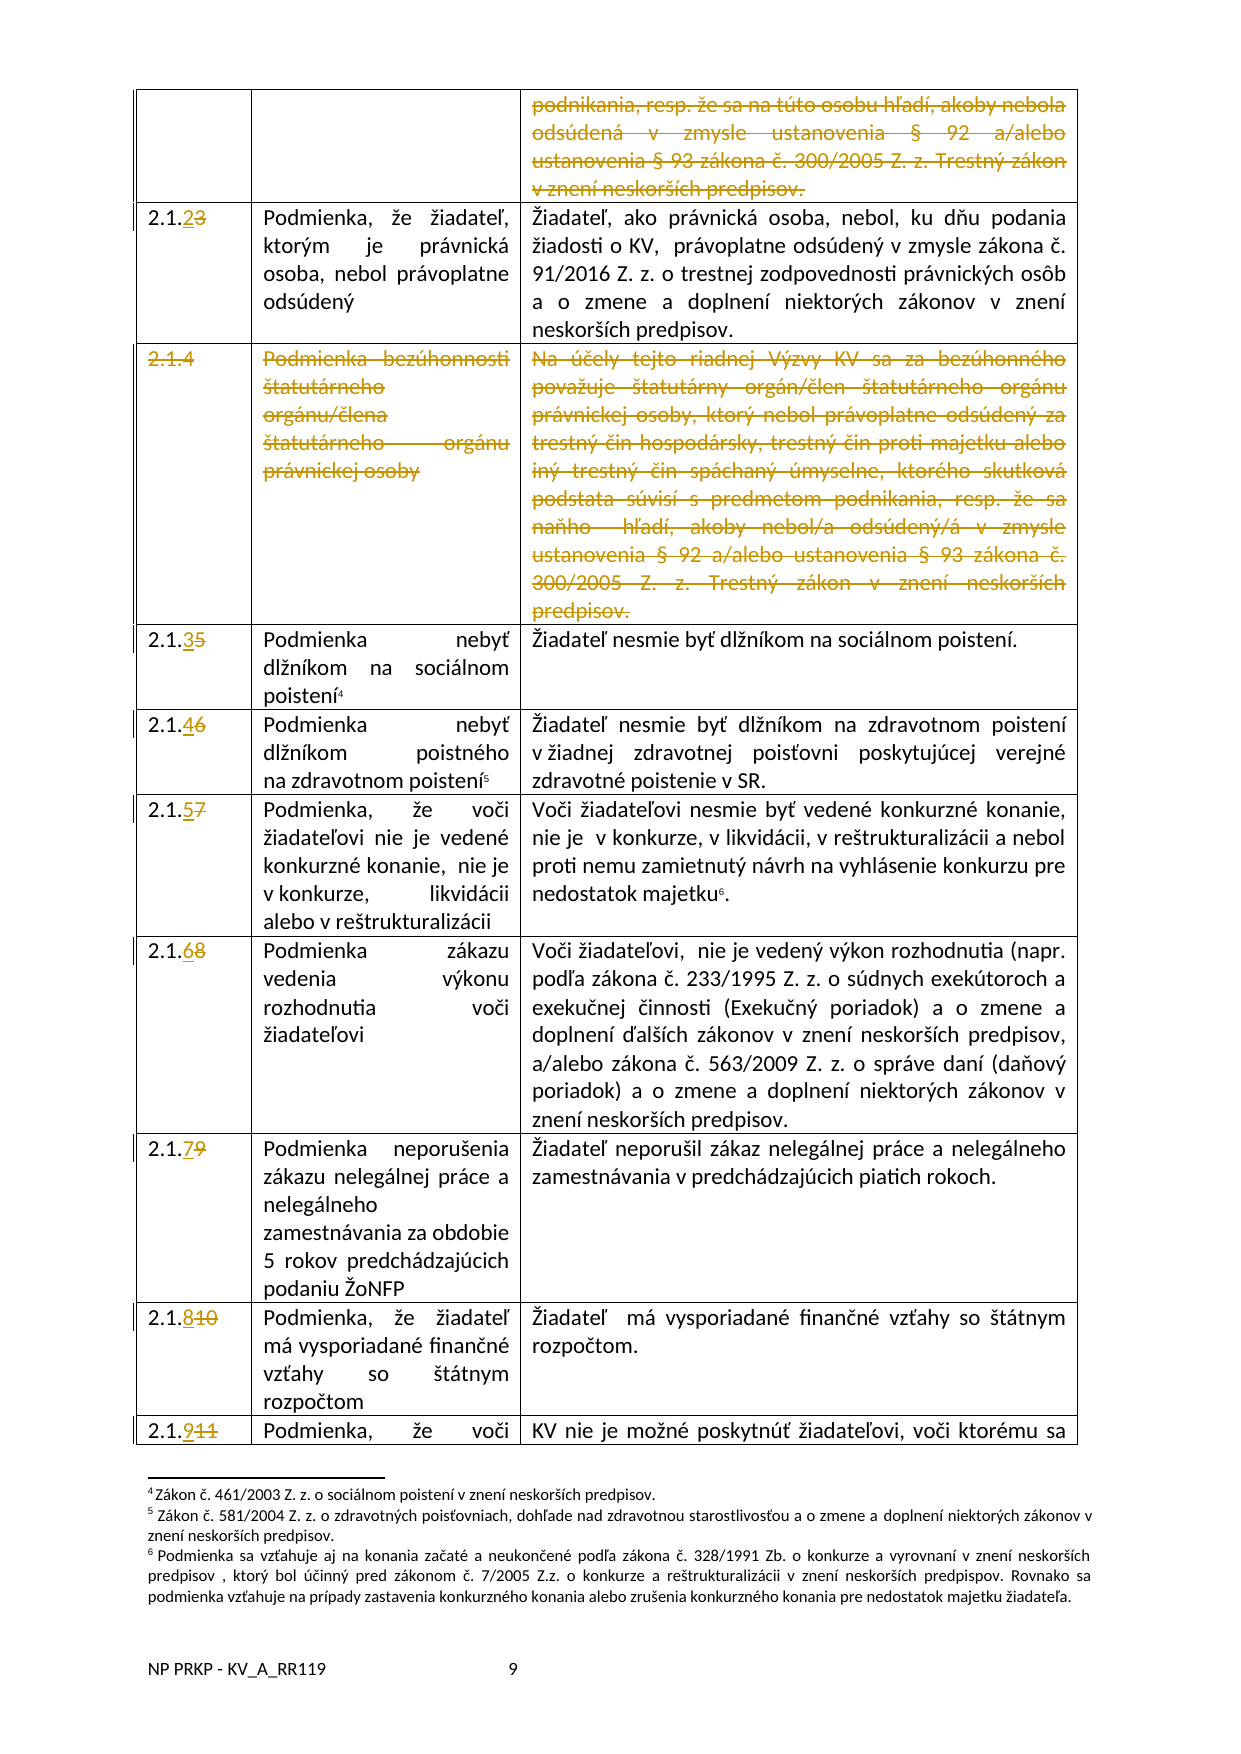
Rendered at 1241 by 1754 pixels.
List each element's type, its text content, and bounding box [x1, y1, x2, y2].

table_cell 2.1. [137, 710, 251, 794]
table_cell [252, 1416, 520, 1444]
table_cell 2.1. [137, 795, 251, 936]
table_cell 2.1. [137, 1416, 251, 1444]
table_cell Podmienka zákazu vedenia výkonu rozhodnutia voči žiadateľovi [252, 937, 520, 1133]
table_cell 2.1. [137, 625, 251, 709]
table_cell Podmienka, že žiadateľ má vysporiadané finančné vzťahy so štátnym rozpočtom [252, 1303, 520, 1415]
table_cell Žiadateľ má vysporiadané finančné vzťahy so štátnym rozpočtom. [521, 1303, 1077, 1415]
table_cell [521, 1416, 1077, 1444]
table_cell [252, 344, 520, 624]
table_cell [521, 90, 1077, 202]
table_cell Podmienka, že voči žiadateľovi nie je vedené konkurzné konanie, nie je v konkurze, likvidácii alebo v reštrukturalizácii [252, 795, 520, 936]
table_cell Podmienka neporušenia zákazu nelegálnej práce a nelegálneho zamestnávania za obdobie 5 rokov predchádzajúcich podaniu ŽoNFP [252, 1134, 520, 1302]
table_cell Voči žiadateľovi, nie je vedený výkon rozhodnutia (napr. podľa zákona č. 233/1995 Z. z. o súdnych exekútoroch a exekučnej činnosti (Exekučný poriadok) a o zmene a doplnení ďalších zákonov v znení neskorších predpisov, a/alebo zákona č. 563/2009 Z. z. o správe daní (daňový poriadok) a o zmene a doplnení niektorých zákonov v znení neskorších predpisov. [521, 937, 1077, 1133]
table_cell [137, 90, 251, 202]
table_cell Podmienka nebyť dlžníkom na sociálnom poistení [252, 625, 520, 709]
table_cell Podmienka, že žiadateľ, ktorým je právnická osoba, nebol právoplatne odsúdený [252, 203, 520, 343]
table_cell Žiadateľ nesmie byť dlžníkom na sociálnom poistení. [521, 625, 1077, 709]
table_cell 2.1. [137, 203, 251, 343]
table_cell Žiadateľ neporušil zákaz nelegálnej práce a nelegálneho zamestnávania v predchádzajúcich piatich rokoch. [521, 1134, 1077, 1302]
table_cell Voči žiadateľovi nesmie byť vedené konkurzné konanie, nie je v konkurze, v likvidácii, v reštrukturalizácii a nebol proti nemu zamietnutý návrh na vyhlásenie konkurzu pre nedostatok majetku. [521, 795, 1077, 936]
table_cell Žiadateľ nesmie byť dlžníkom na zdravotnom poistení v žiadnej zdravotnej poisťovni poskytujúcej verejné zdravotné poistenie v SR. [521, 710, 1077, 794]
table_cell [521, 344, 1077, 624]
table_cell [137, 344, 251, 624]
table_cell 2.1. [137, 1303, 251, 1415]
table_cell Žiadateľ, ako právnická osoba, nebol, ku dňu podania žiadosti o KV, právoplatne odsúdený v zmysle zákona č. 91/2016 Z. z. o trestnej zodpovednosti právnických osôb a o zmene a doplnení niektorých zákonov v znení neskorších predpisov. [521, 203, 1077, 343]
table_cell Podmienka nebyť dlžníkom poistného na zdravotnom poistení [252, 710, 520, 794]
table_cell 2.1. [137, 937, 251, 1133]
table_cell 2.1. [137, 1134, 251, 1302]
table_cell [252, 90, 520, 202]
